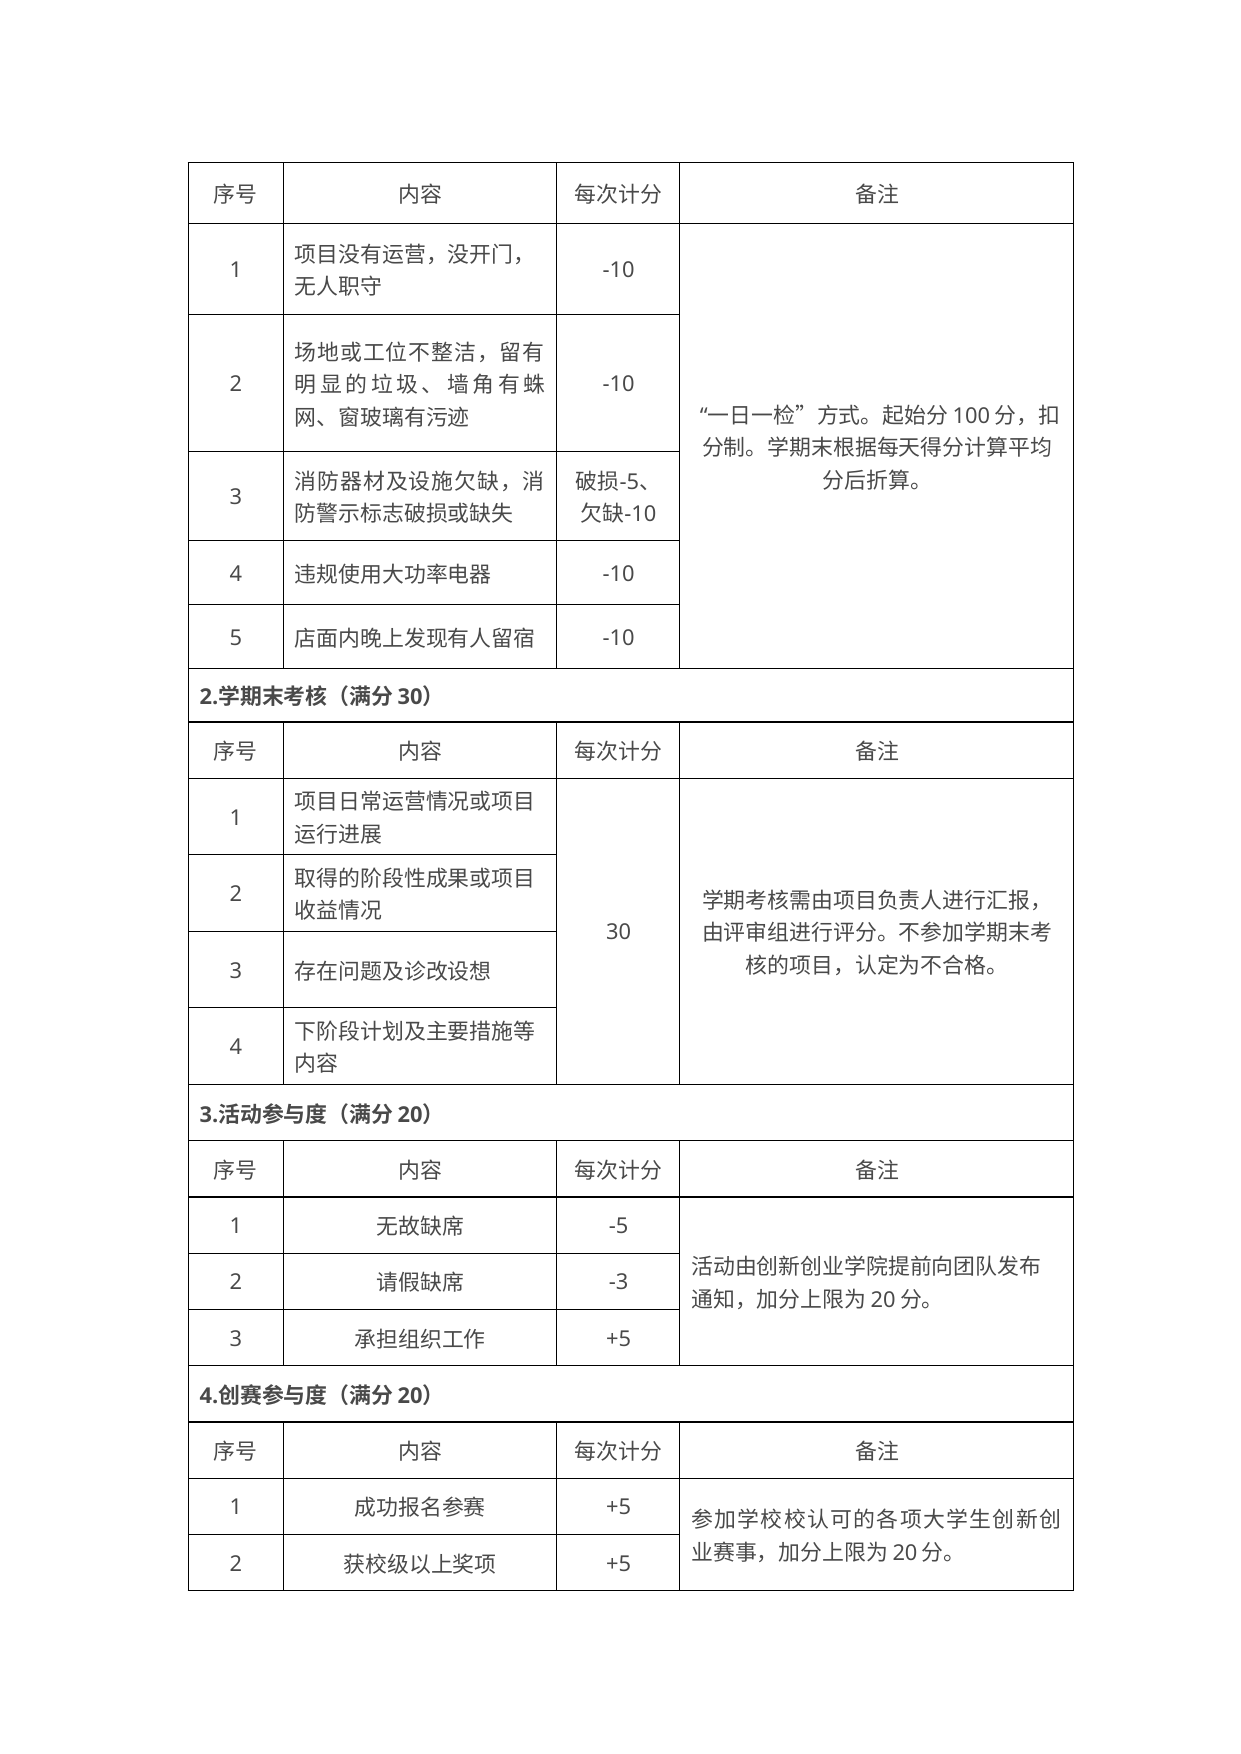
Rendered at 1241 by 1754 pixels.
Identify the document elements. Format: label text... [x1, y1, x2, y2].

table_cell 备注 [680, 1141, 1073, 1196]
table_cell 存在问题及诊改设想 [284, 932, 556, 1007]
table_cell -10 [557, 315, 679, 451]
table_cell 无故缺席 [284, 1198, 556, 1253]
table_cell 2 [189, 315, 283, 451]
table_cell 参加学校校认可的各项大学生创新创业赛事，加分上限为20分。 [680, 1479, 1073, 1590]
table_cell 5 [189, 605, 283, 668]
table_cell 每次计分 [557, 723, 679, 778]
table_cell 项目没有运营，没开门，无人职守 [284, 224, 556, 313]
table_cell 2.学期末考核（满分30） [189, 669, 1073, 721]
table_cell “一日一检”方式。起始分100分，扣分制。学期末根据每天得分计算平均分后折算。 [680, 224, 1073, 668]
table_cell 1 [189, 224, 283, 313]
table_cell 取得的阶段性成果或项目收益情况 [284, 855, 556, 931]
table_cell 备注 [680, 163, 1073, 223]
table_cell 1 [189, 779, 283, 854]
table_cell 备注 [680, 723, 1073, 778]
table_cell -10 [557, 605, 679, 668]
table_cell 3 [189, 1310, 283, 1365]
table_cell 1 [189, 1198, 283, 1253]
table_cell 店面内晚上发现有人留宿 [284, 605, 556, 668]
table_cell 破损-5、欠缺-10 [557, 452, 679, 540]
table_cell -10 [557, 541, 679, 604]
table_cell 4.创赛参与度（满分20） [189, 1366, 1073, 1421]
table_cell 请假缺席 [284, 1254, 556, 1309]
table_cell 内容 [284, 1423, 556, 1478]
table_cell 2 [189, 1254, 283, 1309]
table_cell 承担组织工作 [284, 1310, 556, 1365]
table_cell 序号 [189, 163, 283, 223]
table_cell -5 [557, 1198, 679, 1253]
table_cell 1 [189, 1479, 283, 1534]
table_cell 3.活动参与度（满分20） [189, 1085, 1073, 1140]
table_cell 3 [189, 452, 283, 540]
table_cell 下阶段计划及主要措施等内容 [284, 1008, 556, 1084]
table_cell 3 [189, 932, 283, 1007]
table_cell 4 [189, 541, 283, 604]
table_cell 每次计分 [557, 1141, 679, 1196]
table_cell 序号 [189, 1423, 283, 1478]
table_cell +5 [557, 1535, 679, 1590]
table_cell 成功报名参赛 [284, 1479, 556, 1534]
table_cell -10 [557, 224, 679, 313]
table_cell -3 [557, 1254, 679, 1309]
table_cell 2 [189, 855, 283, 931]
table_cell 内容 [284, 723, 556, 778]
table_cell 每次计分 [557, 163, 679, 223]
table_cell 消防器材及设施欠缺，消防警示标志破损或缺失 [284, 452, 556, 540]
table_cell 场地或工位不整洁，留有明显的垃圾、墙角有蛛网、窗玻璃有污迹 [284, 315, 556, 451]
table_cell +5 [557, 1310, 679, 1365]
table_cell 序号 [189, 1141, 283, 1196]
table_cell 活动由创新创业学院提前向团队发布通知，加分上限为20分。 [680, 1198, 1073, 1365]
table_cell 30 [557, 779, 679, 1084]
table_cell 序号 [189, 723, 283, 778]
table_cell 4 [189, 1008, 283, 1084]
table_cell 学期考核需由项目负责人进行汇报，由评审组进行评分。不参加学期末考核的项目，认定为不合格。 [680, 779, 1073, 1084]
table_cell 违规使用大功率电器 [284, 541, 556, 604]
table_cell 2 [189, 1535, 283, 1590]
table_cell 备注 [680, 1423, 1073, 1478]
table_cell 内容 [284, 163, 556, 223]
table_cell 项目日常运营情况或项目运行进展 [284, 779, 556, 854]
table_cell 每次计分 [557, 1423, 679, 1478]
table_cell +5 [557, 1479, 679, 1534]
table_cell 内容 [284, 1141, 556, 1196]
table_cell 获校级以上奖项 [284, 1535, 556, 1590]
